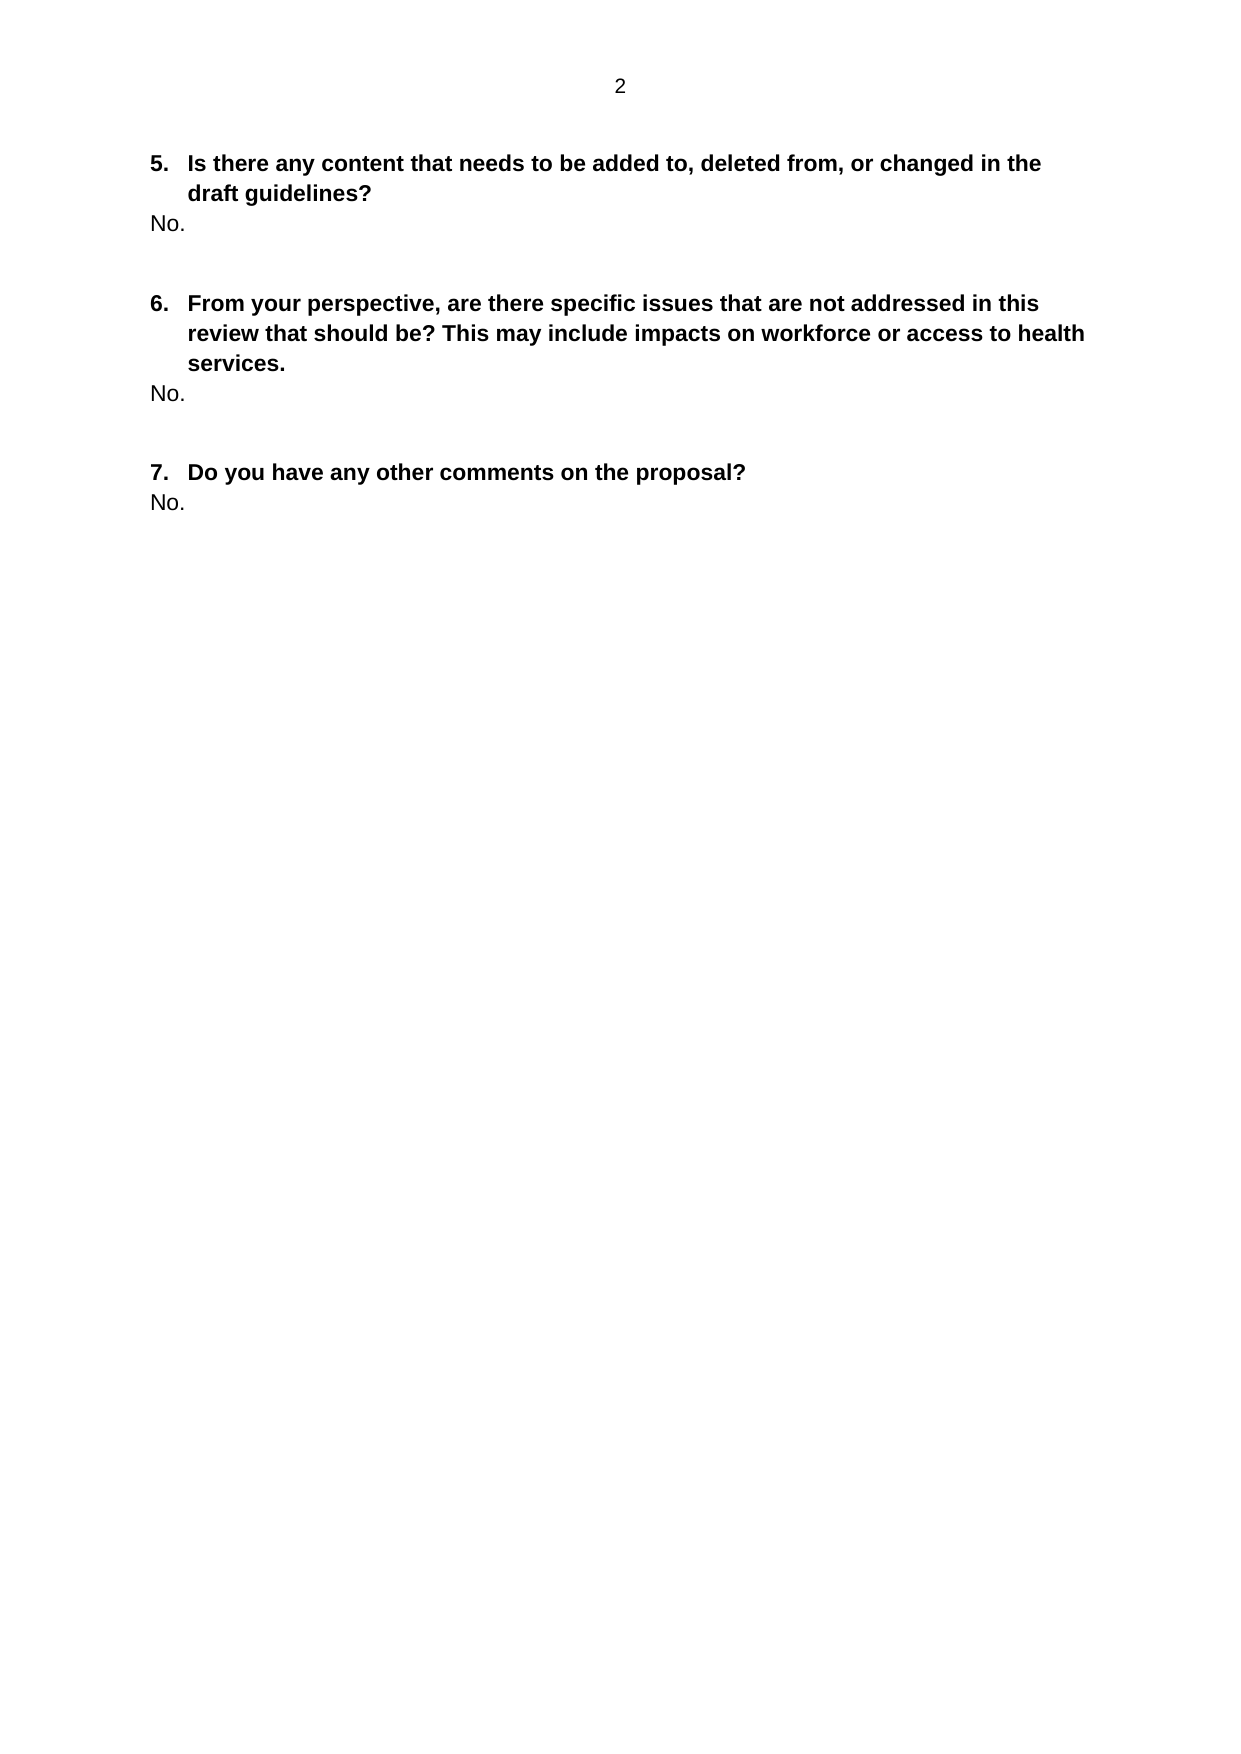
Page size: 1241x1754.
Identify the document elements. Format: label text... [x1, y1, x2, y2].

list From your perspective, are there specific issues that are not addressed in this review that should be? This may include impacts on workforce or access to health services. [150, 289, 1090, 376]
text No. [150, 489, 1090, 516]
text No. [150, 210, 1090, 237]
list Do you have any other comments on the proposal? [150, 459, 1090, 486]
text No. [150, 380, 1090, 406]
list Is there any content that needs to be added to, deleted from, or changed in the draft guidelines? [150, 150, 1090, 207]
